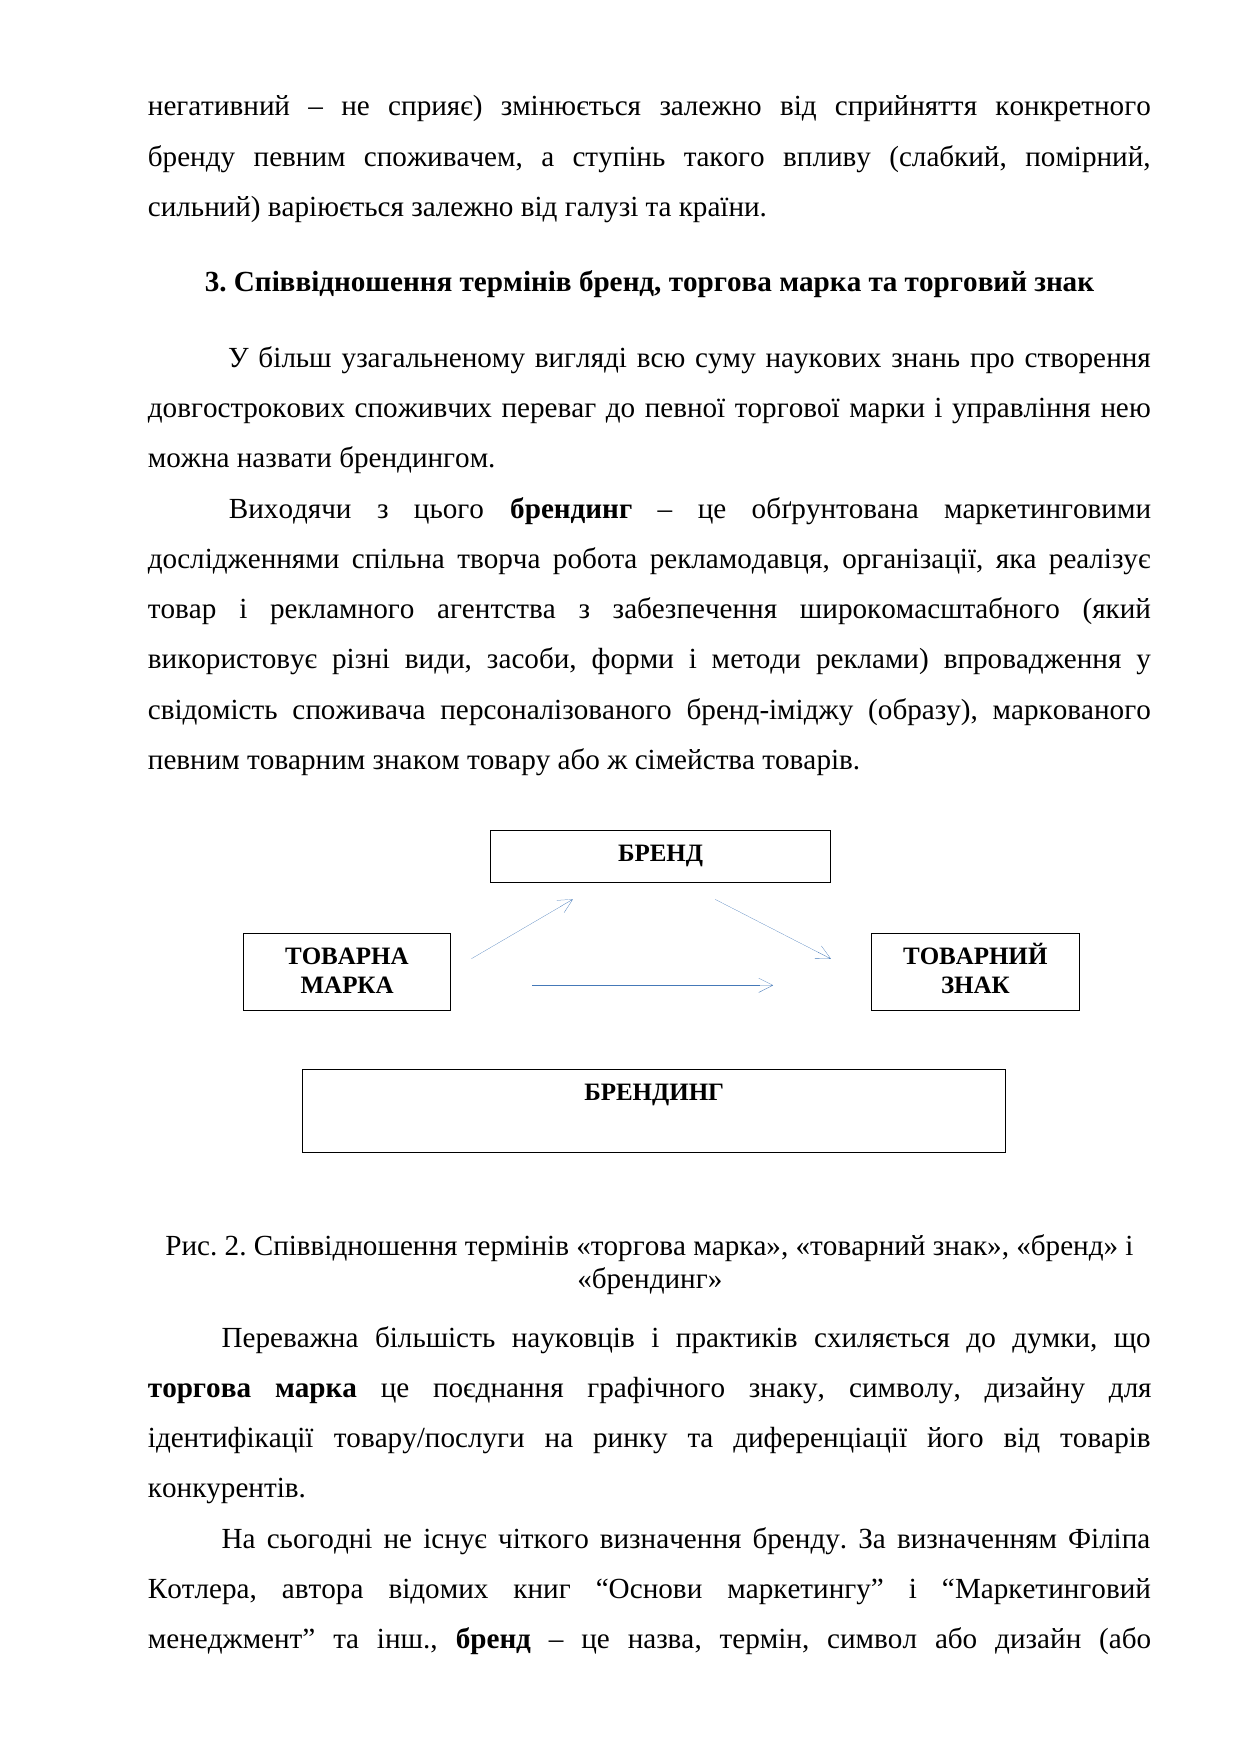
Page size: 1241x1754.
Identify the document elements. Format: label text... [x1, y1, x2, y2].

text Переважна більшість науковців і практиків схиляється до думки, що торгова марка це поєднання графічного знаку, символу, дизайну для ідентифікації товару/послуги на ринку та диференціації його від товарів конкурентів. [148, 1320, 1152, 1504]
text 3. Співвідношення термінів бренд, торгова марка та торговий знак [148, 264, 1152, 298]
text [148, 88, 1152, 223]
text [148, 1521, 1152, 1655]
text Рис. 2. Співвідношення термінів «торгова марка», «товарний знак», «бренд» і «брендинг» [148, 1228, 1152, 1295]
list Виходячи з цього брендинг – це обґрунтована маркетинговими дослідженнями спільна творча робота рекламодавця, організації, яка реалізує товар і рекламного агентства з забезпечення широкомасштабного (який використовує різні види, засоби, форми і методи реклами) впровадження у свідомість споживача персоналізованого бренд-іміджу (образу), маркованого певним товарним знаком товару або ж сімейства товарів. [148, 491, 1152, 776]
list У більш узагальненому вигляді всю суму наукових знань про створення довгострокових споживчих переваг до певної торгової марки і управління нею можна назвати брендингом. [148, 340, 1152, 474]
